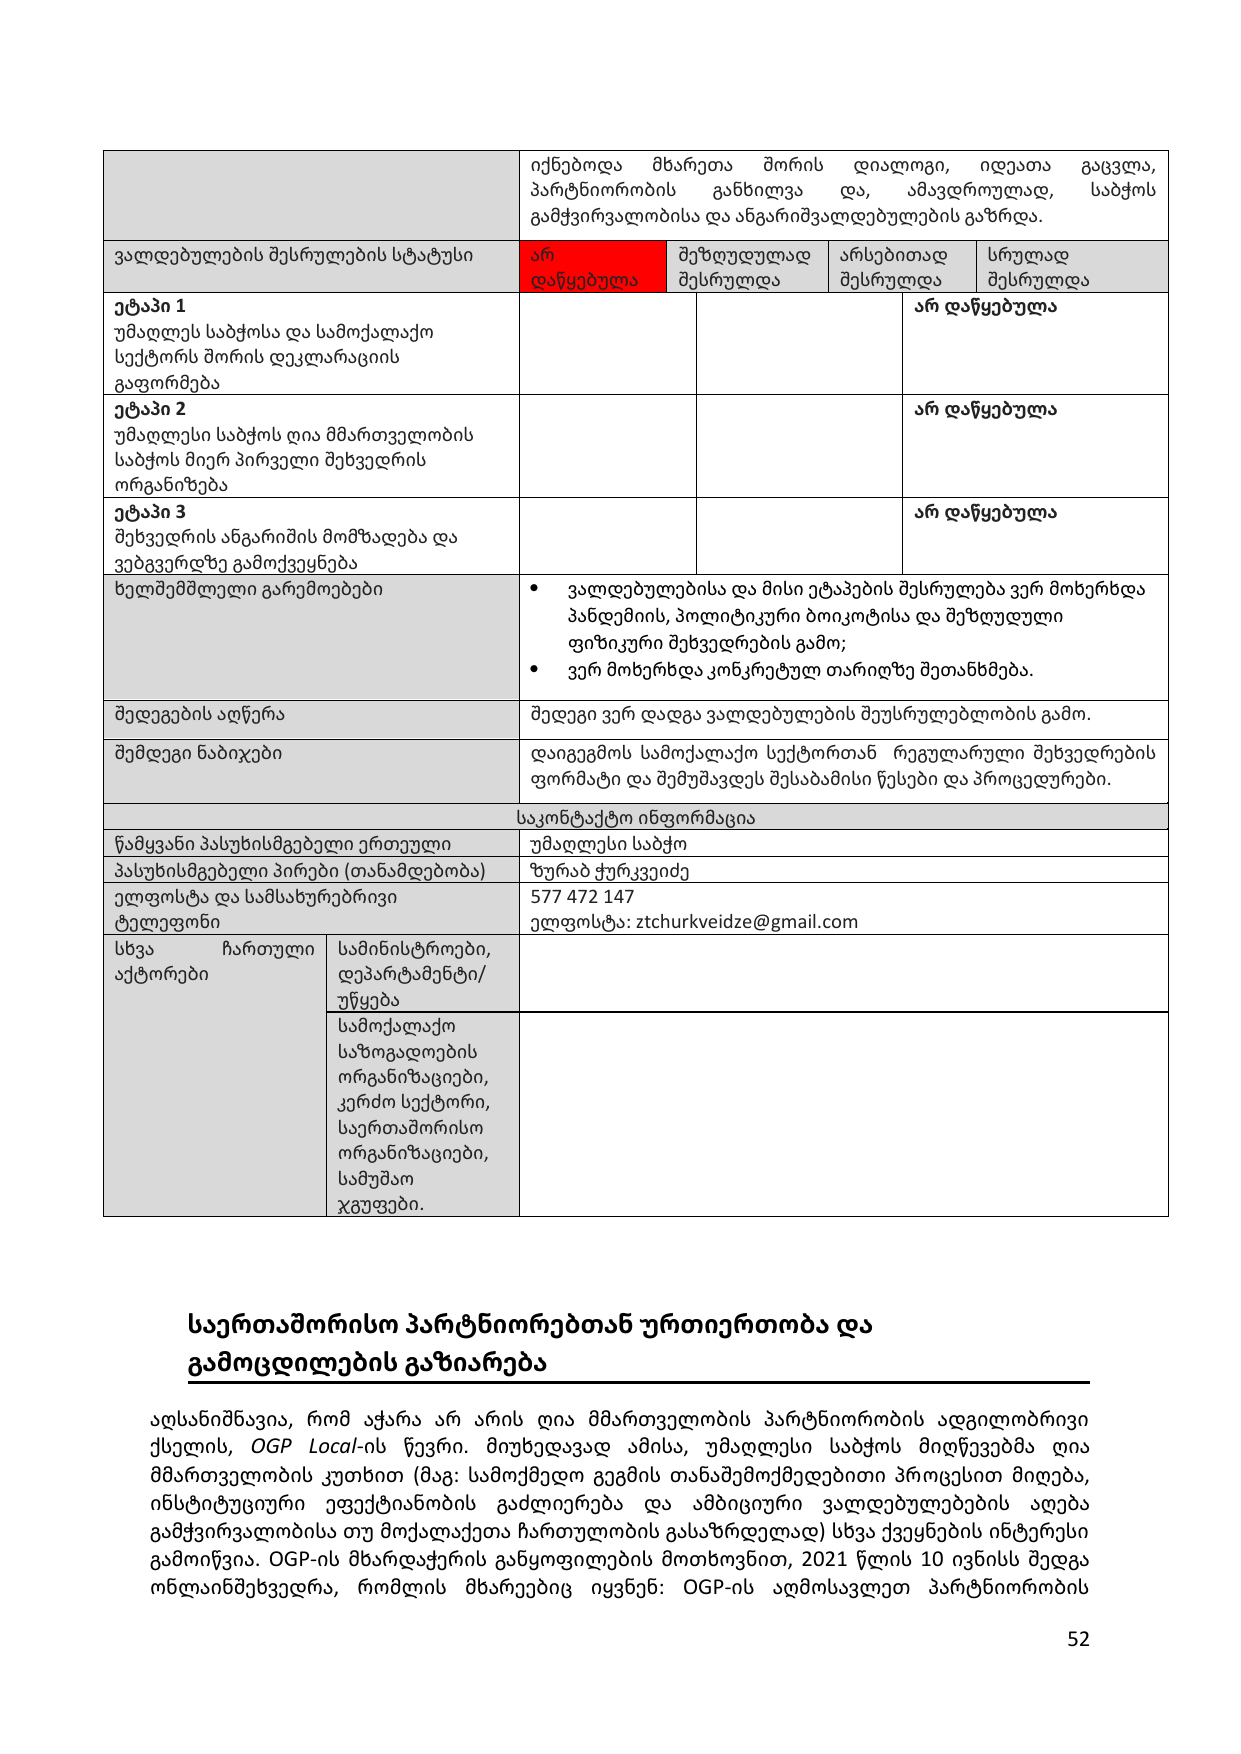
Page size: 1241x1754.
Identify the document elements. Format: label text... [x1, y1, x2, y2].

table_cell არ დაწყებულა [520, 241, 666, 292]
table_cell ზურაბ ჭურკვეიძე [520, 857, 1168, 882]
table_cell ხელშემშლელი გარემოებები [104, 575, 519, 699]
table_cell არსებითად შესრულდა [829, 241, 976, 292]
table_cell შემდეგი ნაბიჯები [104, 740, 519, 803]
table_cell ეტაპი 1 უმაღლეს საბჭოსა და სამოქალაქო სექტორს შორის დეკლარაციის გაფორმება [104, 293, 519, 394]
table_cell არ დაწყებულა [903, 498, 1168, 574]
table_cell სამინისტროები, დეპარტამენტი/ უწყება [327, 935, 519, 1011]
table_cell შედეგი ვერ დადგა ვალდებულების შეუსრულებლობის გამო. [520, 701, 1168, 738]
table_cell უმაღლესი საბჭო [520, 830, 1168, 856]
table_cell [520, 1013, 1168, 1216]
table_cell არ დაწყებულა [903, 395, 1168, 497]
table_cell ელფოსტა და სამსახურებრივი ტელეფონი [104, 883, 519, 934]
table_cell სრულად შესრულდა [977, 241, 1168, 292]
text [150, 1404, 1090, 1600]
table_cell შედეგების აღწერა [104, 701, 519, 738]
table_cell 577 472 147 ელფოსტა: ztchurkveidze@gmail.com [520, 883, 1168, 934]
table_cell [697, 395, 902, 497]
table_cell დაიგეგმოს სამოქალაქო სექტორთან რეგულარული შეხვედრების ფორმატი და შემუშავდეს შესაბამისი წესები და პროცედურები. [520, 740, 1168, 803]
table_cell [520, 293, 696, 394]
table_cell შეზღუდულად შესრულდა [667, 241, 828, 292]
table_cell სხვა ჩართული აქტორები [104, 935, 326, 1216]
subtitle საერთაშორისო პარტნიორებთან ურთიერთობა და გამოცდილების გაზიარება [187, 1305, 1090, 1384]
table_cell [697, 293, 902, 394]
table_cell ეტაპი 2 უმაღლესი საბჭოს ღია მმართველობის საბჭოს მიერ პირველი შეხვედრის ორგანიზება [104, 395, 519, 497]
table_cell წამყვანი პასუხისმგებელი ერთეული [104, 830, 519, 856]
table_cell სამოქალაქო საზოგადოების ორგანიზაციები, კერძო სექტორი, საერთაშორისო ორგანიზაციები, სამუშაო ჯგუფები. [327, 1013, 519, 1216]
table_cell ვალდებულებისა და მისი ეტაპების შესრულება ვერ მოხერხდა პანდემიის, პოლიტიკური ბოიკოტისა და შეზღუდული ფიზიკური შეხვედრების გამო; ვერ მოხერხდა კონკრეტულ თარიღზე შეთანხმება. [520, 575, 1168, 699]
table_cell [520, 498, 696, 574]
table_cell ვალდებულების შესრულების სტატუსი [104, 241, 519, 292]
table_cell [104, 151, 519, 240]
table_cell არ დაწყებულა [903, 293, 1168, 394]
table_cell პასუხისმგებელი პირები (თანამდებობა) [104, 857, 519, 882]
table_cell [520, 395, 696, 497]
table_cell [520, 151, 1168, 240]
table_cell ეტაპი 3 შეხვედრის ანგარიშის მომზადება და ვებგვერდზე გამოქვეყნება [104, 498, 519, 574]
table_cell საკონტაქტო ინფორმაცია [104, 804, 1168, 829]
table_cell [520, 935, 1168, 1011]
table_cell [697, 498, 902, 574]
